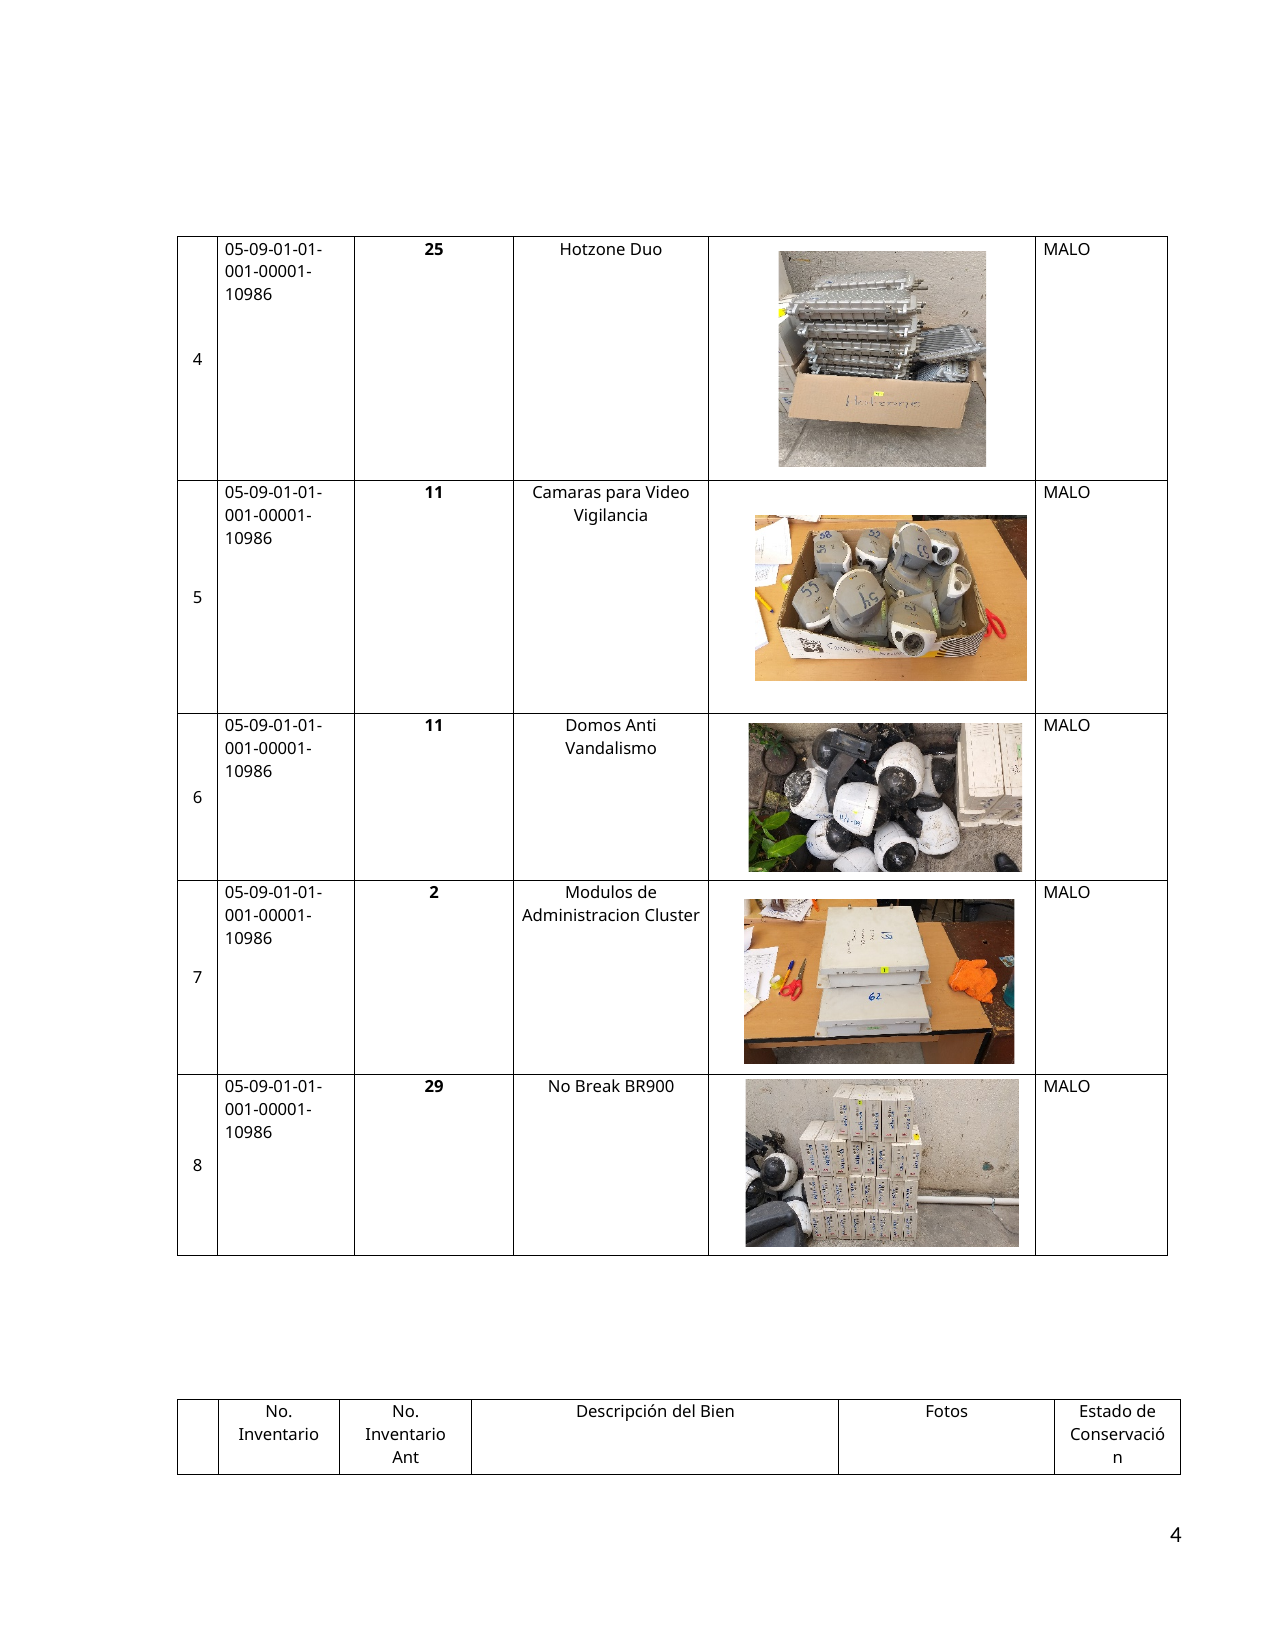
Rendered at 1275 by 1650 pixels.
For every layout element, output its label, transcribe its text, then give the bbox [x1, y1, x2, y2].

table_cell 4 [178, 237, 217, 480]
table_cell 05-09-01-01-001-00001-10986 [218, 481, 354, 713]
table_cell MALO [1036, 1075, 1167, 1255]
picture [744, 899, 1015, 1064]
table_cell Domos Anti Vandalismo [514, 714, 708, 880]
table_header [178, 1400, 218, 1474]
table_header No. Inventario [219, 1400, 339, 1474]
table_cell 8 [178, 1075, 217, 1255]
table_cell 05-09-01-01-001-00001-10986 [218, 1075, 354, 1255]
table_cell 11 [355, 714, 513, 880]
table_cell [709, 481, 1035, 713]
table_cell 25 [355, 237, 513, 480]
table_cell 29 [355, 1075, 513, 1255]
table_header Descripción del Bien [472, 1400, 838, 1474]
table_cell 7 [178, 881, 217, 1074]
picture [748, 723, 1023, 872]
table_cell MALO [1036, 881, 1167, 1074]
table_cell [709, 237, 1035, 480]
table_cell 05-09-01-01-001-00001-10986 [218, 714, 354, 880]
table_cell 05-09-01-01-001-00001-10986 [218, 881, 354, 1074]
table_cell 2 [355, 881, 513, 1074]
table_cell Hotzone Duo [514, 237, 708, 480]
table_cell MALO [1036, 481, 1167, 713]
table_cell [218, 237, 354, 480]
table_header Fotos [839, 1400, 1054, 1474]
table_cell MALO [1036, 237, 1167, 480]
table_cell No Break BR900 [514, 1075, 708, 1255]
table_header No. Inventario Ant [340, 1400, 471, 1474]
picture [755, 515, 1027, 681]
picture [778, 251, 987, 467]
table_cell MALO [1036, 714, 1167, 880]
table_cell 11 [355, 481, 513, 713]
table_cell 6 [178, 714, 217, 880]
table_cell Camaras para Video Vigilancia [514, 481, 708, 713]
table_cell [709, 714, 1035, 880]
table_cell Modulos de Administracion Cluster [514, 881, 708, 1074]
table_header Estado de Conservación [1055, 1400, 1180, 1474]
table_cell 5 [178, 481, 217, 713]
table_cell [709, 881, 1035, 1074]
table_cell [709, 1075, 1035, 1255]
picture [745, 1079, 1019, 1247]
